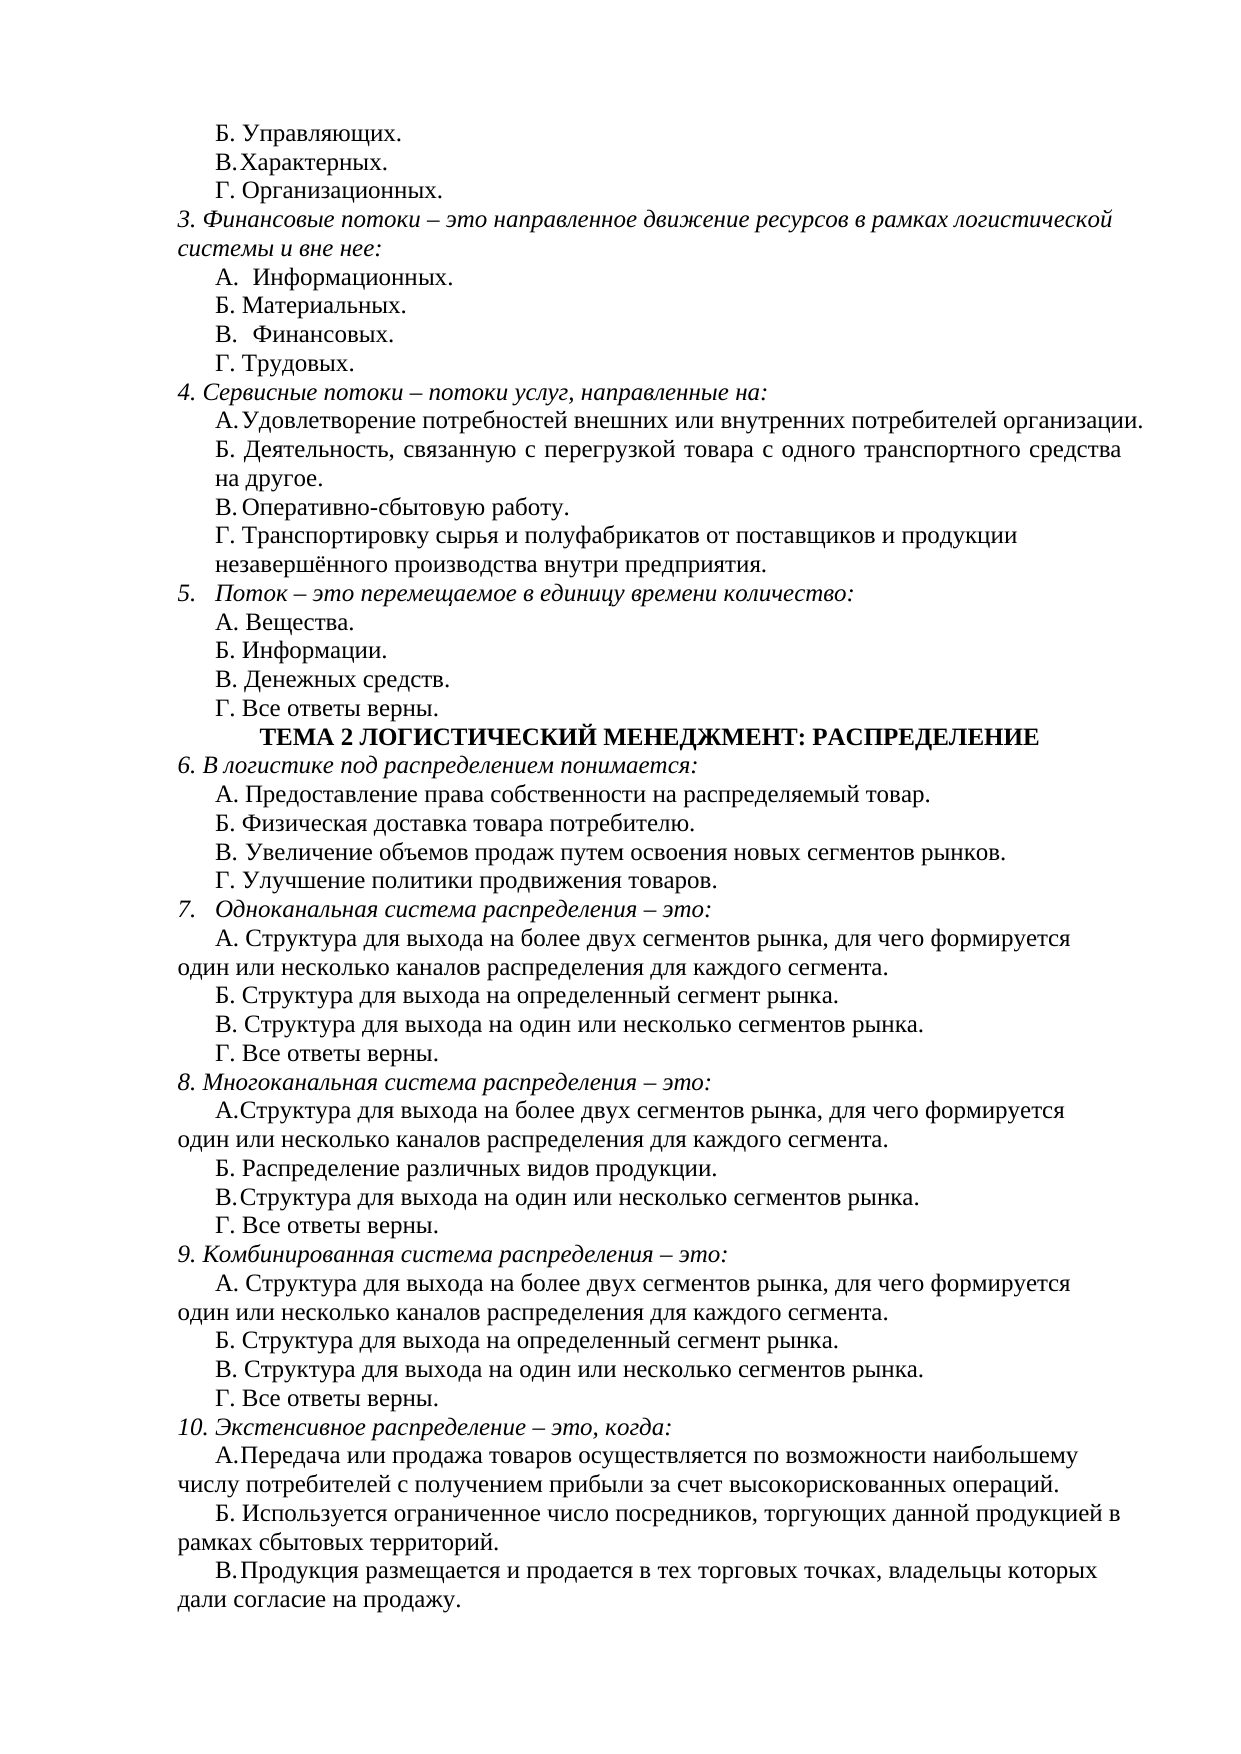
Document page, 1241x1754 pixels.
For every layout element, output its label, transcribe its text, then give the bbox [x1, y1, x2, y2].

text Г. Все ответы верны. [177, 693, 1122, 722]
text Г. Все ответы верны. [215, 1211, 1122, 1239]
text А. Структура для выхода на более двух сегментов рынка, для чего формируется один или несколько каналов распределения для каждого сегмента. [177, 923, 1122, 981]
text A. Передача или продажа товаров осуществляется по возможности наибольшему числу потребителей с получением прибыли за счет высокорискованных операций. [177, 1441, 1122, 1498]
text A. Структура для выхода на более двух сегментов рынка, для чего формируется один или несколько каналов распределения для каждого сегмента. [177, 1096, 1122, 1153]
text 4. Сервисные потоки – потоки услуг, направленные на: [177, 377, 1122, 406]
text A. Удовлетворение потребностей внешних или внутренних потребителей организации. [215, 406, 1160, 434]
text A. Предоставление права собственности на распределяемый товар. [215, 779, 1122, 808]
text A. Информационных. [177, 262, 1122, 291]
text Б. Структура для выхода на определенный сегмент рынка. [177, 981, 1122, 1009]
text Б. Распределение различных видов продукции. [215, 1153, 1122, 1182]
text 6. В логистике под распределением понимается: [177, 751, 1122, 779]
text 3. Финансовые потоки – это направленное движение ресурсов в рамках логистической системы и вне нее: [177, 204, 1171, 262]
text В. Структура для выхода на один или несколько сегментов рынка. [215, 1354, 1122, 1383]
text Б. Физическая доставка товара потребителю. [215, 808, 1122, 837]
text А. Структура для выхода на более двух сегментов рынка, для чего формируется один или несколько каналов распределения для каждого сегмента. [177, 1268, 1122, 1326]
text А. Вещества. [177, 607, 1122, 636]
text В. Денежных средств. [177, 664, 1122, 693]
text Б. Материальных. [177, 291, 1122, 319]
text Г. Все ответы верны. [215, 1383, 1122, 1412]
text 8. Многоканальная система распределения – это: [177, 1067, 1122, 1096]
text 9. Комбинированная система распределения – это: [177, 1239, 1122, 1268]
text Б. Структура для выхода на определенный сегмент рынка. [215, 1326, 1122, 1354]
text Б. Информации. [177, 636, 1122, 664]
text B. Финансовых. [177, 319, 1122, 348]
text 10. Экстенсивное распределение – это, когда: [177, 1412, 1122, 1441]
text B. Оперативно-сбытовую работу. [215, 492, 1122, 521]
list Одноканальная система распределения – это: [177, 894, 1122, 923]
text ТЕМА 2 ЛОГИСТИЧЕСКИЙ МЕНЕДЖМЕНТ: РАСПРЕДЕЛЕНИЕ [177, 722, 1122, 751]
text Г. Трудовых. [177, 348, 1122, 377]
text В. Структура для выхода на один или несколько сегментов рынка. [215, 1009, 1122, 1038]
text Б. Управляющих. [177, 118, 1122, 147]
text Г. Улучшение политики продвижения товаров. [215, 866, 1122, 894]
text B. Увеличение объемов продаж путем освоения новых сегментов рынков. [215, 837, 1122, 866]
text Г. Все ответы верны. [215, 1038, 1122, 1067]
text Б. Деятельность, связанную с перегрузкой товара с одного транспортного средства на другое. [215, 434, 1122, 492]
text B. Характерных. [177, 147, 1122, 176]
text B. Продукция размещается и продается в тех торговых точках, владельцы которых дали согласие на продажу. [177, 1556, 1122, 1613]
text Б. Используется ограниченное число посредников, торгующих данной продукцией в рамках сбытовых территорий. [177, 1498, 1122, 1556]
text Г. Организационных. [177, 176, 1147, 204]
text Г. Транспортировку сырья и полуфабрикатов от поставщиков и продукции незавершённого производства внутри предприятия. [215, 521, 1122, 578]
text B. Структура для выхода на один или несколько сегментов рынка. [215, 1182, 1122, 1211]
text 5. Поток – это перемещаемое в единицу времени количество: [177, 578, 1122, 607]
